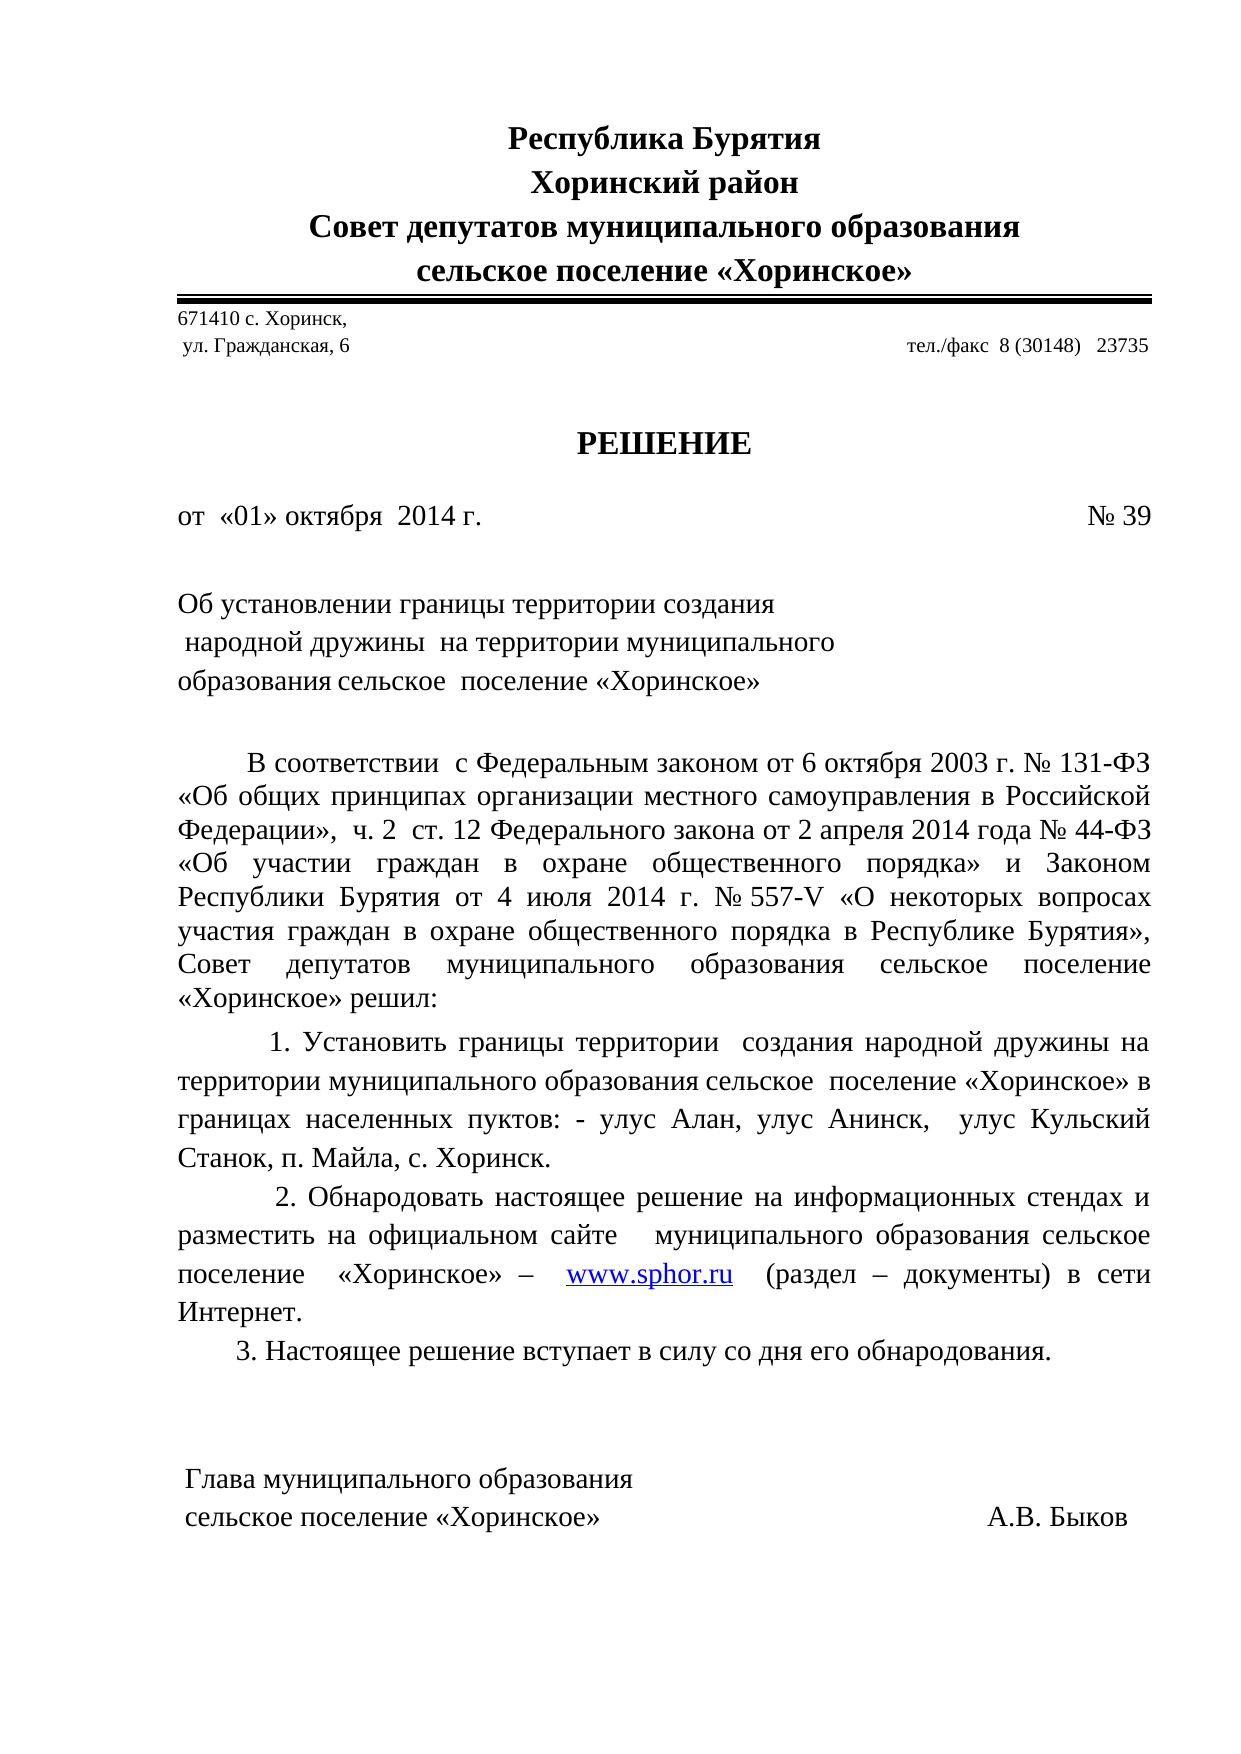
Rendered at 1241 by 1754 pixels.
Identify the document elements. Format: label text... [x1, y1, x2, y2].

text образования сельское поселение «Хоринское» [177, 663, 1152, 696]
text РЕШЕНИЕ [177, 423, 1152, 462]
text Республика Бурятия [177, 118, 1152, 156]
text Хоринский район [177, 162, 1152, 201]
text сельское поселение «Хоринское» А.В. Быков [177, 1499, 1152, 1533]
text сельское поселение «Хоринское» [177, 250, 1152, 289]
text народной дружины на территории муниципального [177, 624, 1152, 658]
text 671410 с. Хоринск, [177, 304, 1152, 322]
text Совет депутатов муниципального образования [177, 206, 1152, 244]
text от «01» октября 2014 г. № 39 [177, 498, 1152, 531]
text Глава муниципального образования [177, 1461, 1152, 1494]
text Об установлении границы территории создания [177, 586, 1152, 619]
text 2. Обнародовать настоящее решение на информационных стендах и разместить на официальном сайте муниципального образования сельское поселение «Хоринское» – www.sphor.ru (раздел – документы) в сети Интернет. [177, 1179, 1152, 1328]
text ул. Гражданская, 6 тел./факс 8 (30148) 23735 [177, 322, 1152, 357]
text 1. Установить границы территории создания народной дружины на территории муниципального образования сельское поселение «Хоринское» в границах населенных пуктов: - улус Алан, улус Анинск, улус Кульский Станок, п. Майла, с. Хоринск. [177, 1024, 1152, 1174]
text 3. Настоящее решение вступает в силу со дня его обнародования. [177, 1333, 1152, 1366]
subtitle В соответствии с Федеральным законом от 6 октября 2003 г. № 131-ФЗ «Об общих принципах организации местного самоуправления в Российской Федерации», ч. 2 ст. 12 Федерального закона от 2 апреля 2014 года № 44-ФЗ «Об участии граждан в охране общественного порядка» и Законом Республики Бурятия от 4 июля 2014 г. № 557-V «О некоторых вопросах участия граждан в охране общественного порядка в Республике Бурятия», Совет депутатов муниципального образования сельское поселение «Хоринское» решил: [177, 745, 1152, 1013]
